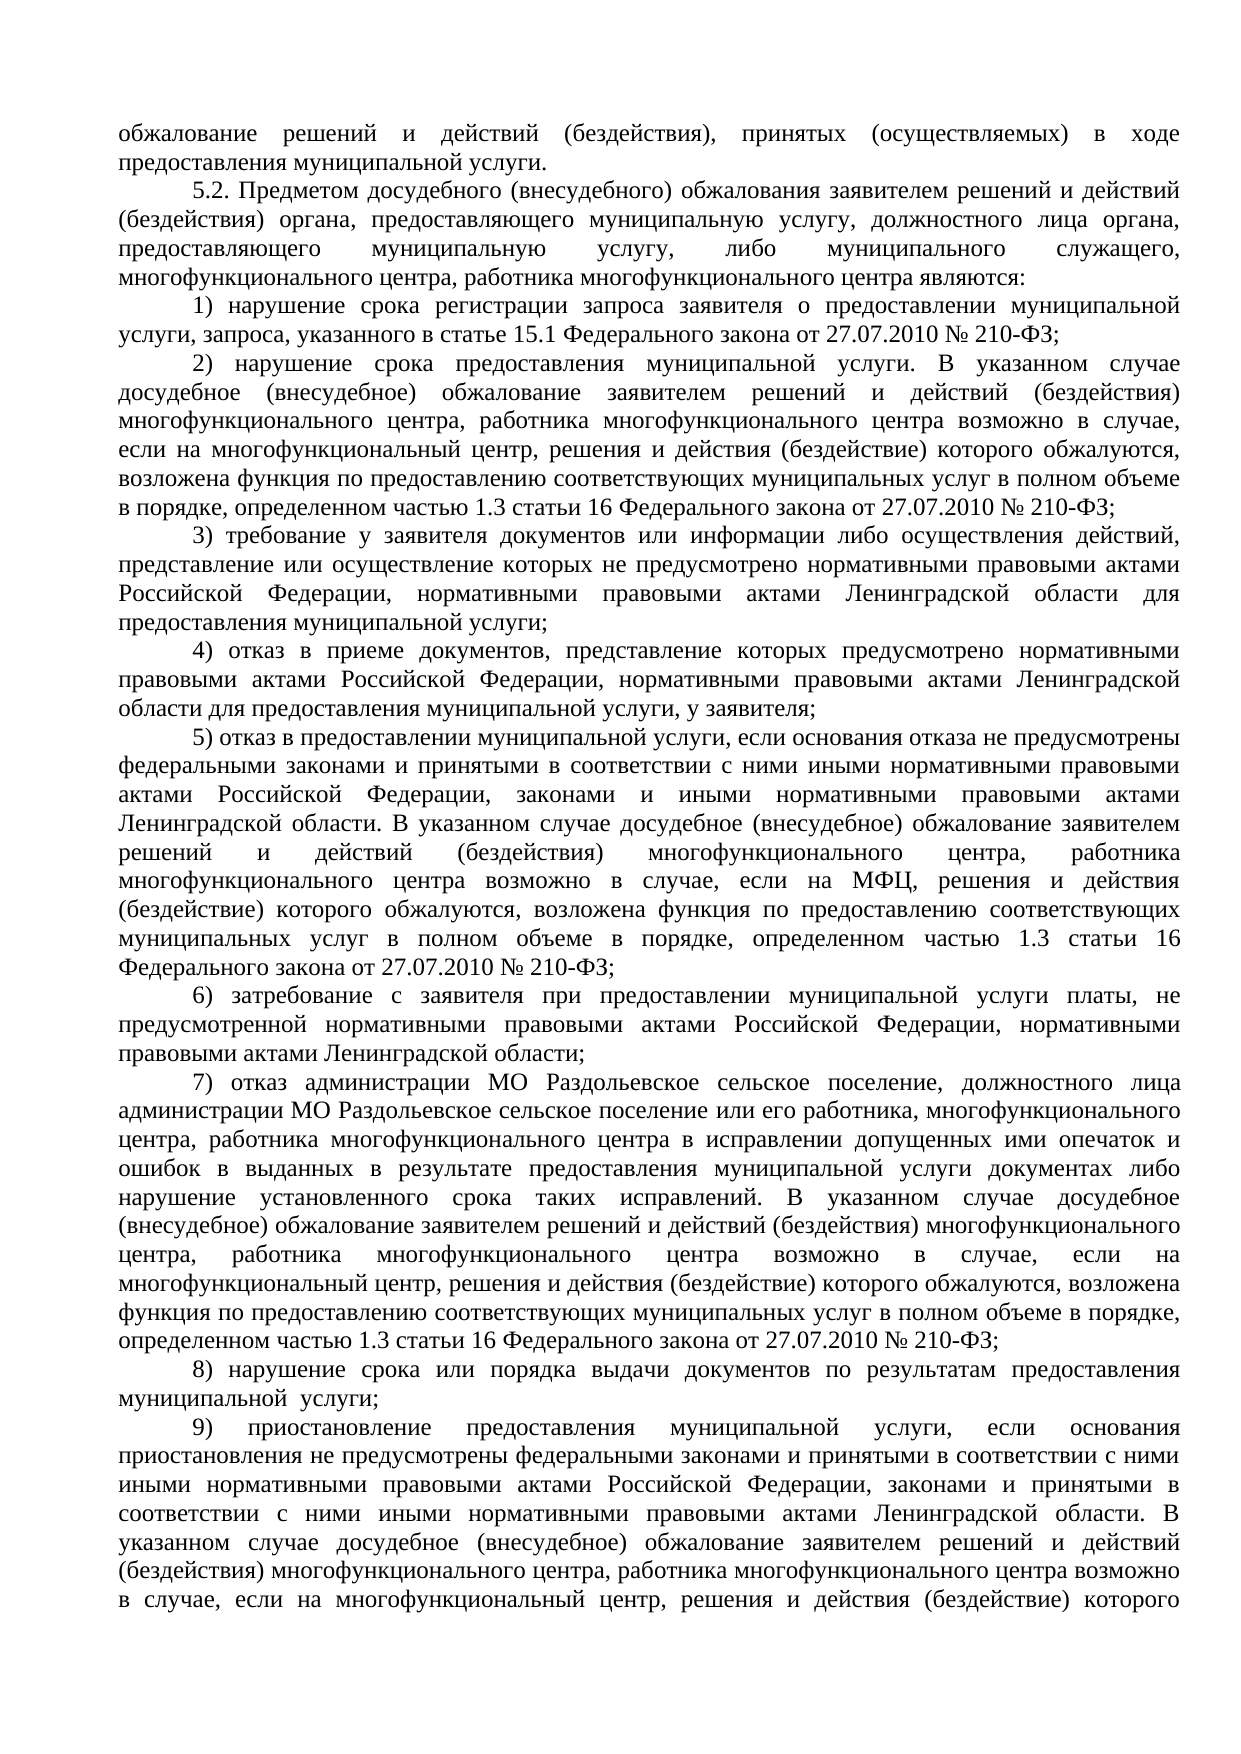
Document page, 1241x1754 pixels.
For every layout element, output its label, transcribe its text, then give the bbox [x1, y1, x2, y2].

text 4) отказ в приеме документов, представление которых предусмотрено нормативными правовыми актами Российской Федерации, нормативными правовыми актами Ленинградской области для предоставления муниципальной услуги, у заявителя; [118, 636, 1181, 722]
text 7) отказ администрации МО Раздольевское сельское поселение, должностного лица администрации МО Раздольевское сельское поселение или его работника, многофункционального центра, работника многофункционального центра в исправлении допущенных ими опечаток и ошибок в выданных в результате предоставления муниципальной услуги документах либо нарушение установленного срока таких исправлений. В указанном случае досудебное (внесудебное) обжалование заявителем решений и действий (бездействия) многофункционального центра, работника многофункционального центра возможно в случае, если на многофункциональный центр, решения и действия (бездействие) которого обжалуются, возложена функция по предоставлению соответствующих муниципальных услуг в полном объеме в порядке, определенном частью 1.3 статьи 16 Федерального закона от 27.07.2010 № 210-ФЗ; [118, 1067, 1181, 1354]
text 8) нарушение срока или порядка выдачи документов по результатам предоставления муниципальной услуги; [118, 1354, 1181, 1412]
text 3) требование у заявителя документов или информации либо осуществления действий, представление или осуществление которых не предусмотрено нормативными правовыми актами Российской Федерации, нормативными правовыми актами Ленинградской области для предоставления муниципальной услуги; [118, 521, 1181, 636]
text 5.2. Предметом досудебного (внесудебного) обжалования заявителем решений и действий (бездействия) органа, предоставляющего муниципальную услугу, должностного лица органа, предоставляющего муниципальную услугу, либо муниципального служащего, многофункционального центра, работника многофункционального центра являются: [118, 176, 1181, 291]
text 1) нарушение срока регистрации запроса заявителя о предоставлении муниципальной услуги, запроса, указанного в статье 15.1 Федерального закона от 27.07.2010 № 210-ФЗ; [118, 291, 1181, 348]
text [118, 118, 1181, 176]
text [118, 1412, 1181, 1613]
text 5) отказ в предоставлении муниципальной услуги, если основания отказа не предусмотрены федеральными законами и принятыми в соответствии с ними иными нормативными правовыми актами Российской Федерации, законами и иными нормативными правовыми актами Ленинградской области. В указанном случае досудебное (внесудебное) обжалование заявителем решений и действий (бездействия) многофункционального центра, работника многофункционального центра возможно в случае, если на МФЦ, решения и действия (бездействие) которого обжалуются, возложена функция по предоставлению соответствующих муниципальных услуг в полном объеме в порядке, определенном частью 1.3 статьи 16 Федерального закона от 27.07.2010 № 210-ФЗ; [118, 722, 1181, 981]
text 2) нарушение срока предоставления муниципальной услуги. В указанном случае досудебное (внесудебное) обжалование заявителем решений и действий (бездействия) многофункционального центра, работника многофункционального центра возможно в случае, если на многофункциональный центр, решения и действия (бездействие) которого обжалуются, возложена функция по предоставлению соответствующих муниципальных услуг в полном объеме в порядке, определенном частью 1.3 статьи 16 Федерального закона от 27.07.2010 № 210-ФЗ; [118, 348, 1181, 521]
text 6) затребование с заявителя при предоставлении муниципальной услуги платы, не предусмотренной нормативными правовыми актами Российской Федерации, нормативными правовыми актами Ленинградской области; [118, 981, 1181, 1067]
